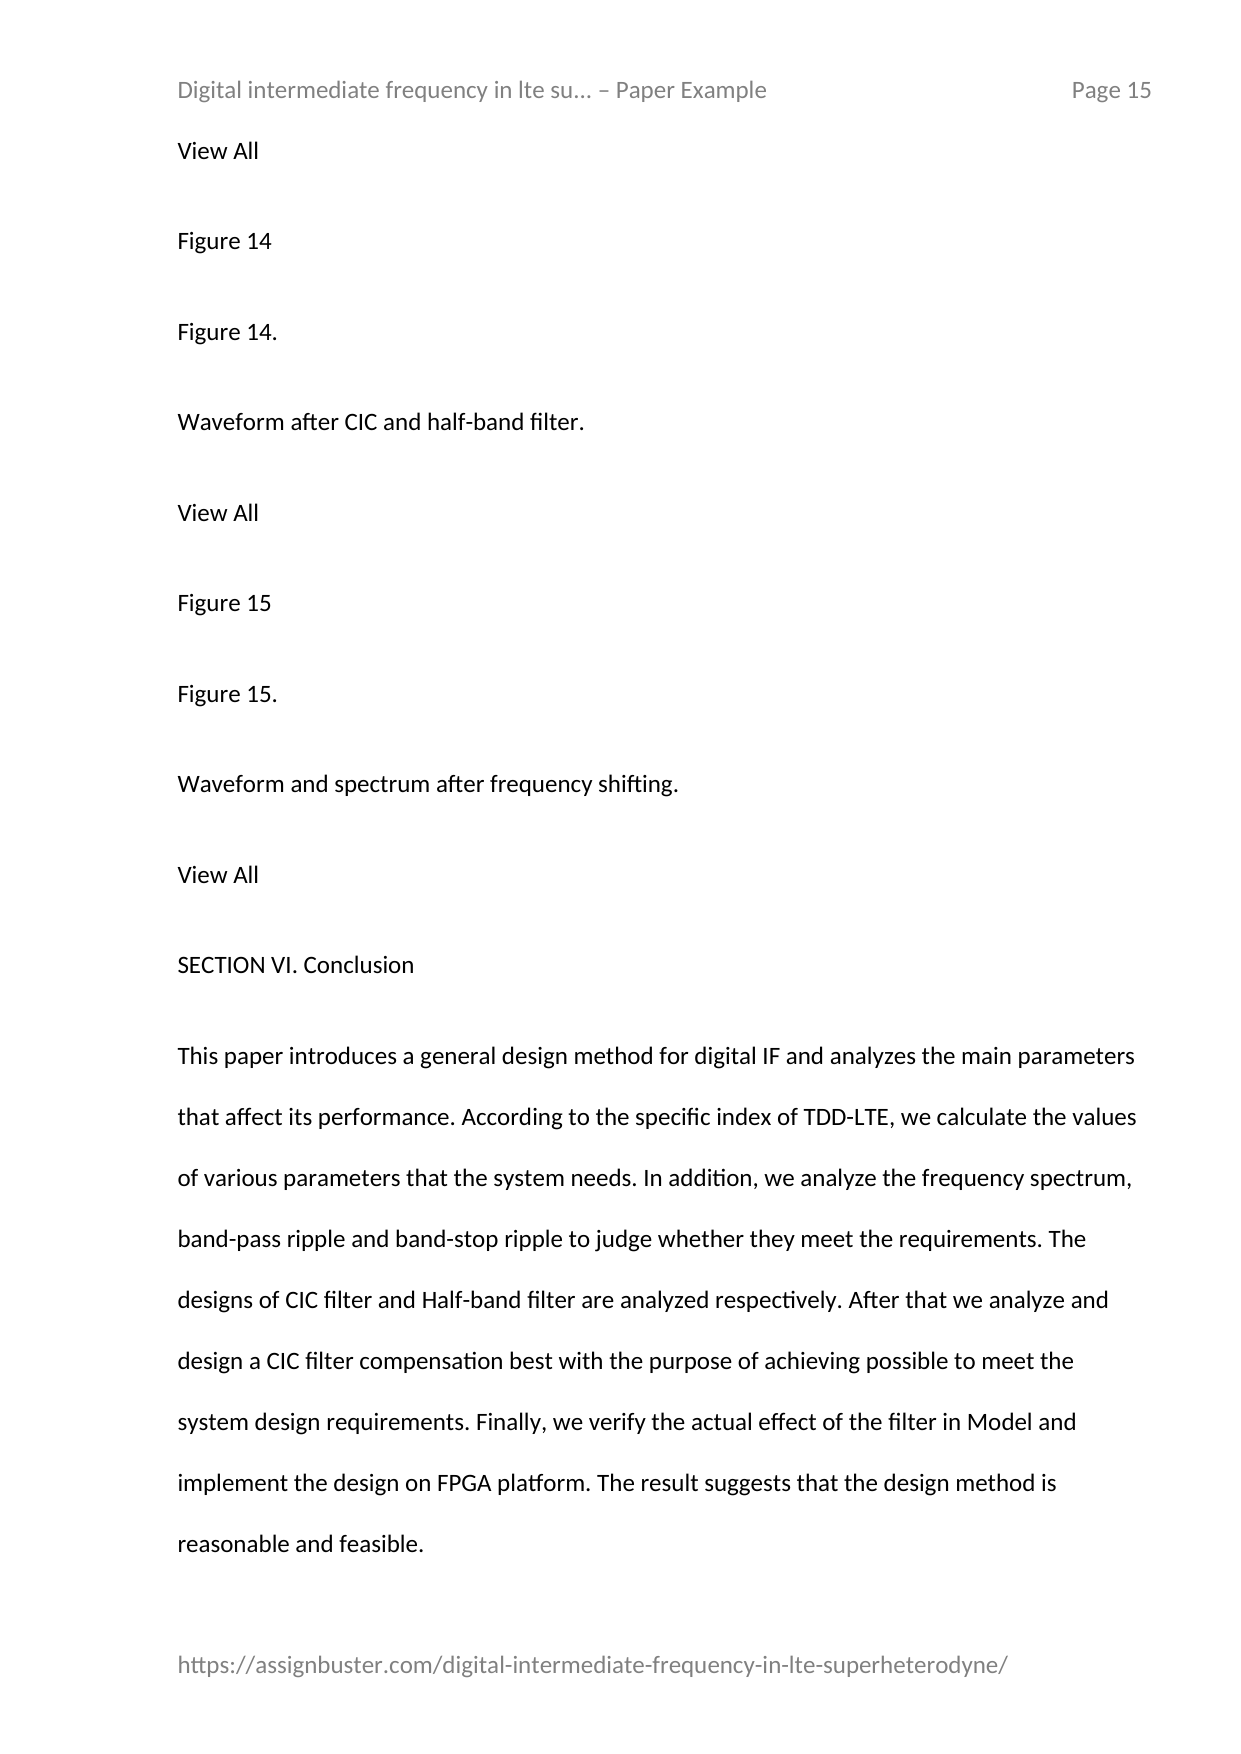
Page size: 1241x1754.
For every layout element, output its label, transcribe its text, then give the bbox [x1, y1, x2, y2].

text SECTION VI. Conclusion [177, 949, 1152, 980]
text Figure 15. [177, 678, 1152, 708]
text Figure 14. [177, 316, 1152, 346]
text This paper introduces a general design method for digital IF and analyzes the main parameters that affect its performance. According to the specific index of TDD-LTE, we calculate the values of various parameters that the system needs. In addition, we analyze the frequency spectrum, band-pass ripple and band-stop ripple to judge whether they meet the requirements. The designs of CIC filter and Half-band filter are analyzed respectively. After that we analyze and design a CIC filter compensation best with the purpose of achieving possible to meet the system design requirements. Finally, we verify the actual effect of the filter in Model and implement the design on FPGA platform. The result suggests that the design method is reasonable and feasible. [177, 1040, 1152, 1559]
text Waveform and spectrum after frequency shifting. [177, 768, 1152, 799]
text Figure 15 [177, 587, 1152, 618]
text Waveform after CIC and half-band filter. [177, 406, 1152, 437]
text Figure 14 [177, 225, 1152, 256]
text View All [177, 497, 1152, 527]
text View All [177, 859, 1152, 889]
text View All [177, 135, 1152, 165]
